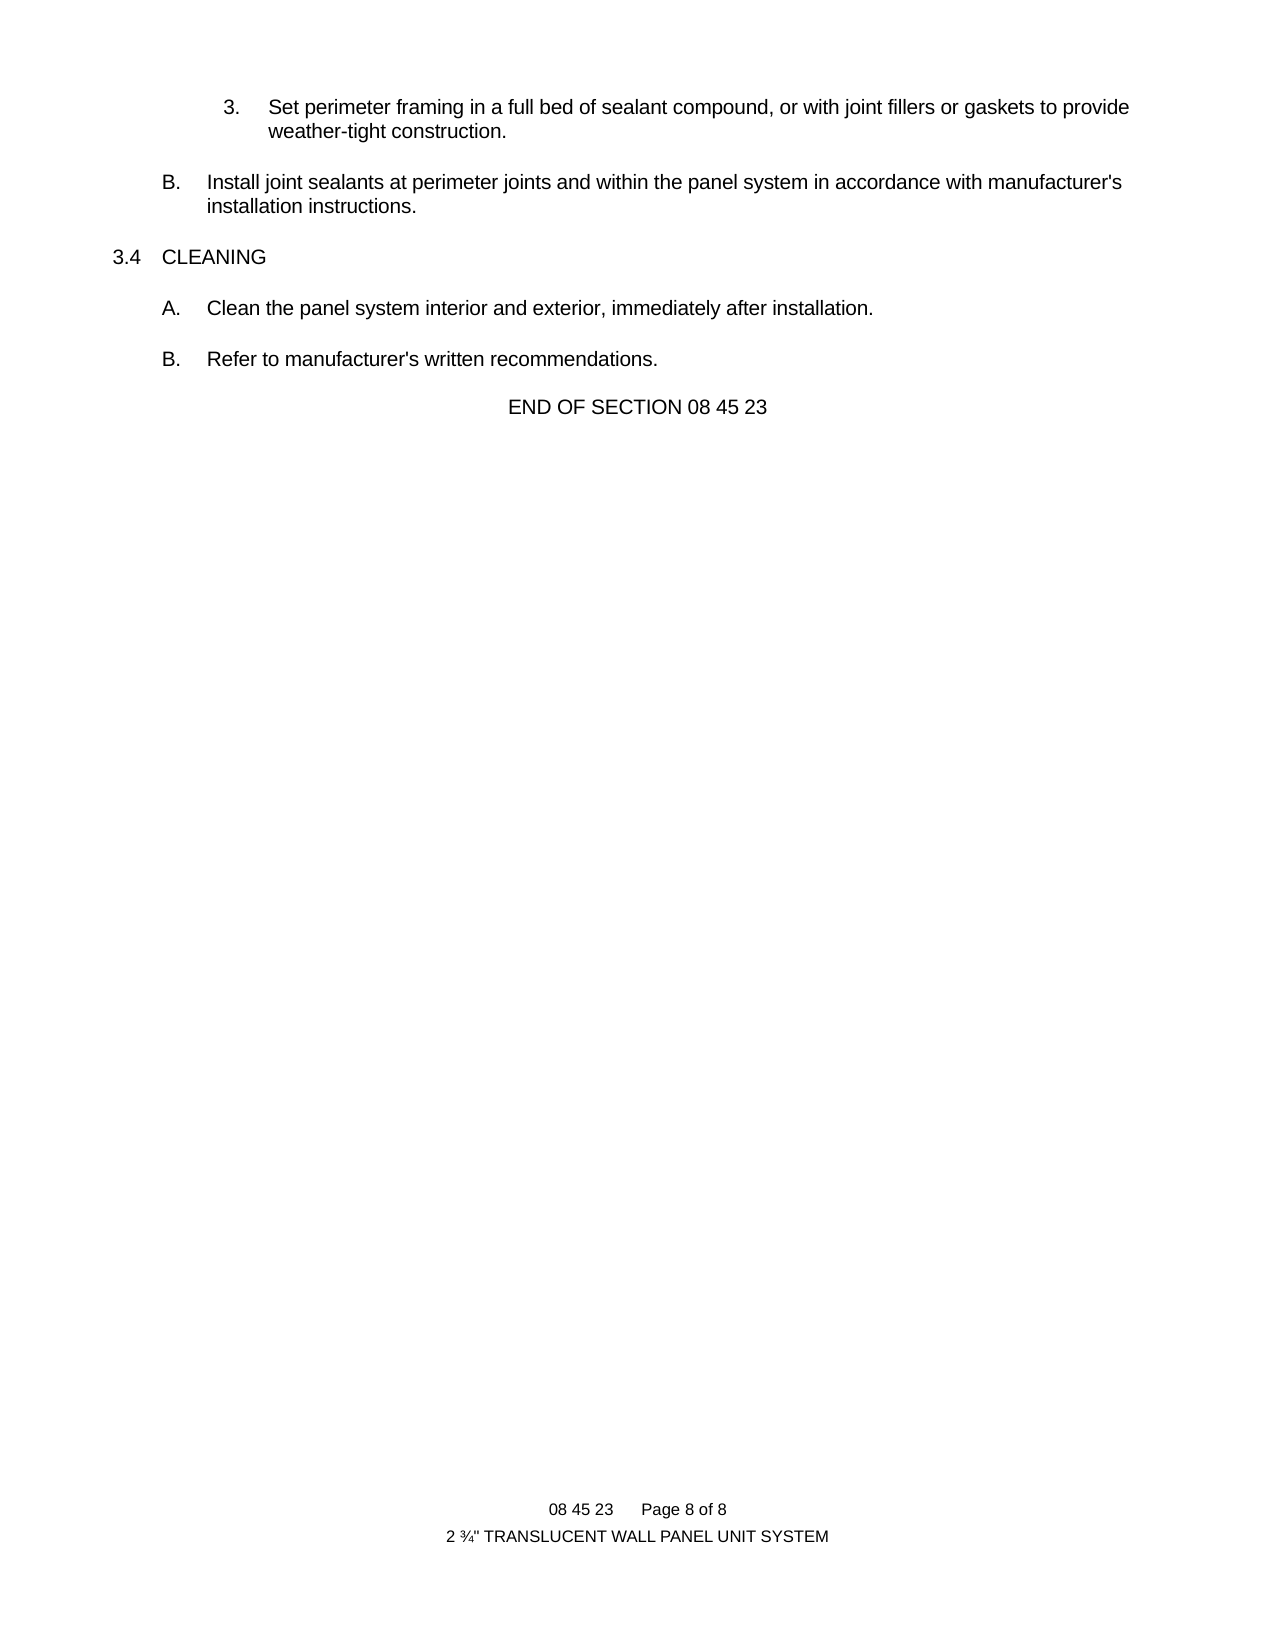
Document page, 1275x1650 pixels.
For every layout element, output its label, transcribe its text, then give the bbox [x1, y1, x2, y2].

subtitle Clean the panel system interior and exterior, immediately after installation. [162, 296, 1162, 319]
subtitle CLEANING [112, 244, 1162, 268]
subtitle END OF SECTION 08 45 23 [112, 394, 1162, 418]
subtitle Refer to manufacturer's written recommendations. [162, 347, 1162, 371]
subtitle Set perimeter framing in a full bed of sealant compound, or with joint fillers or gaskets to provide weather-tight construction. [223, 94, 1162, 142]
subtitle Install joint sealants at perimeter joints and within the panel system in accordance with manufacturer's installation instructions. [162, 169, 1162, 217]
